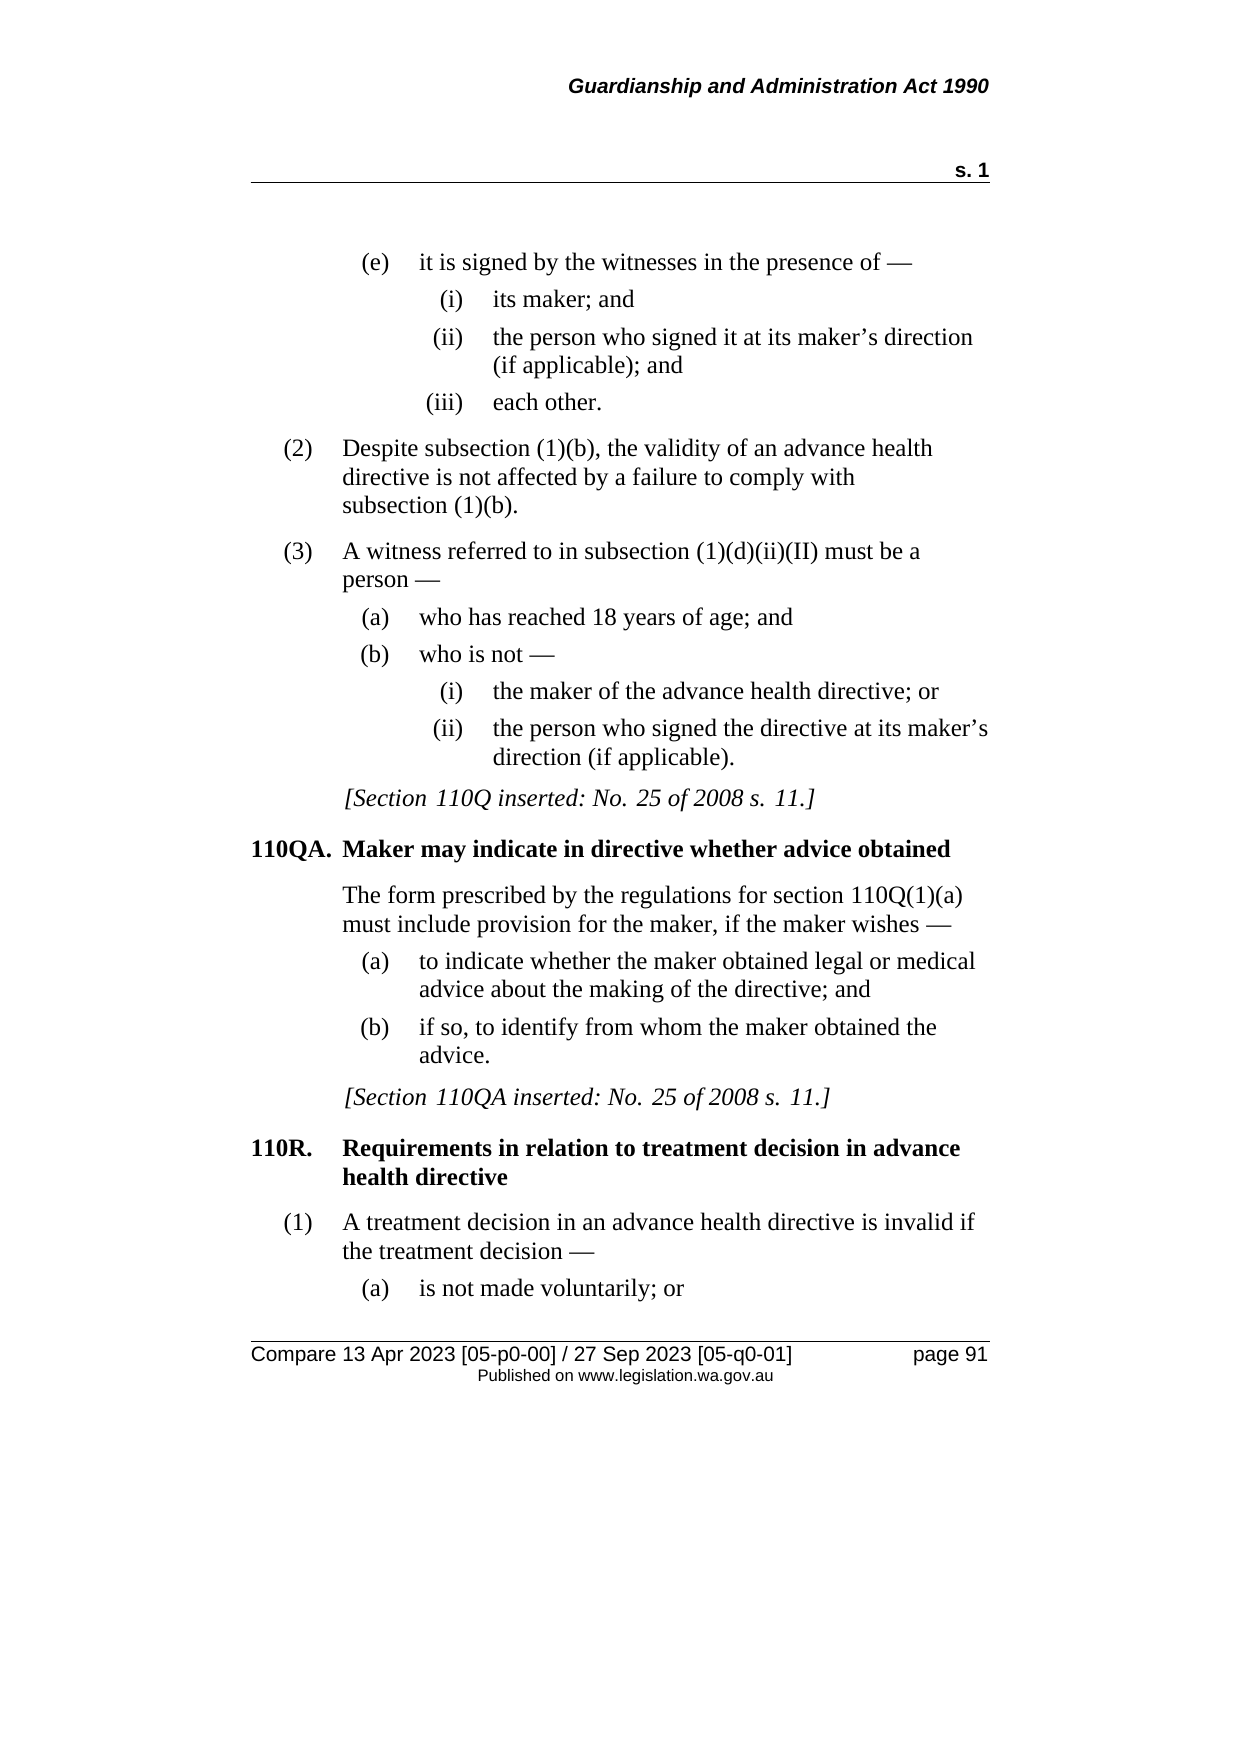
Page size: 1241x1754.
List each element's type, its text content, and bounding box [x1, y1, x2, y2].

text (a) is not made voluntarily; or [251, 1273, 990, 1302]
subtitle 110QA. Maker may indicate in directive whether advice obtained [251, 834, 990, 863]
text [Section 110QA inserted: No. 25 of 2008 s. 11.] [251, 1082, 990, 1110]
text (a) who has reached 18 years of age; and [251, 602, 990, 630]
text (1) A treatment decision in an advance health directive is invalid if the treatment decision — [251, 1207, 990, 1265]
text (ii) the person who signed it at its maker’s direction (if applicable); and [251, 322, 990, 379]
text (e) it is signed by the witnesses in the presence of — [251, 247, 990, 276]
text (iii) each other. [251, 387, 990, 416]
text (b) if so, to identify from whom the maker obtained the advice. [251, 1012, 990, 1069]
text The form prescribed by the regulations for section 110Q(1)(a) must include provision for the maker, if the maker wishes — [251, 880, 990, 937]
text (2) Despite subsection (1)(b), the validity of an advance health directive is not affected by a failure to comply with subsection (1)(b). [251, 433, 990, 519]
subtitle 110R. Requirements in relation to treatment decision in advance health directive [251, 1133, 990, 1191]
text (a) to indicate whether the maker obtained legal or medical advice about the making of the directive; and [251, 946, 990, 1003]
text (i) its maker; and [251, 284, 990, 313]
text (b) who is not — [251, 639, 990, 667]
text (ii) the person who signed the directive at its maker’s direction (if applicable). [251, 713, 990, 770]
text (i) the maker of the advance health directive; or [251, 676, 990, 704]
text [Section 110Q inserted: No. 25 of 2008 s. 11.] [251, 783, 990, 812]
text (3) A witness referred to in subsection (1)(d)(ii)(II) must be a person — [251, 536, 990, 593]
